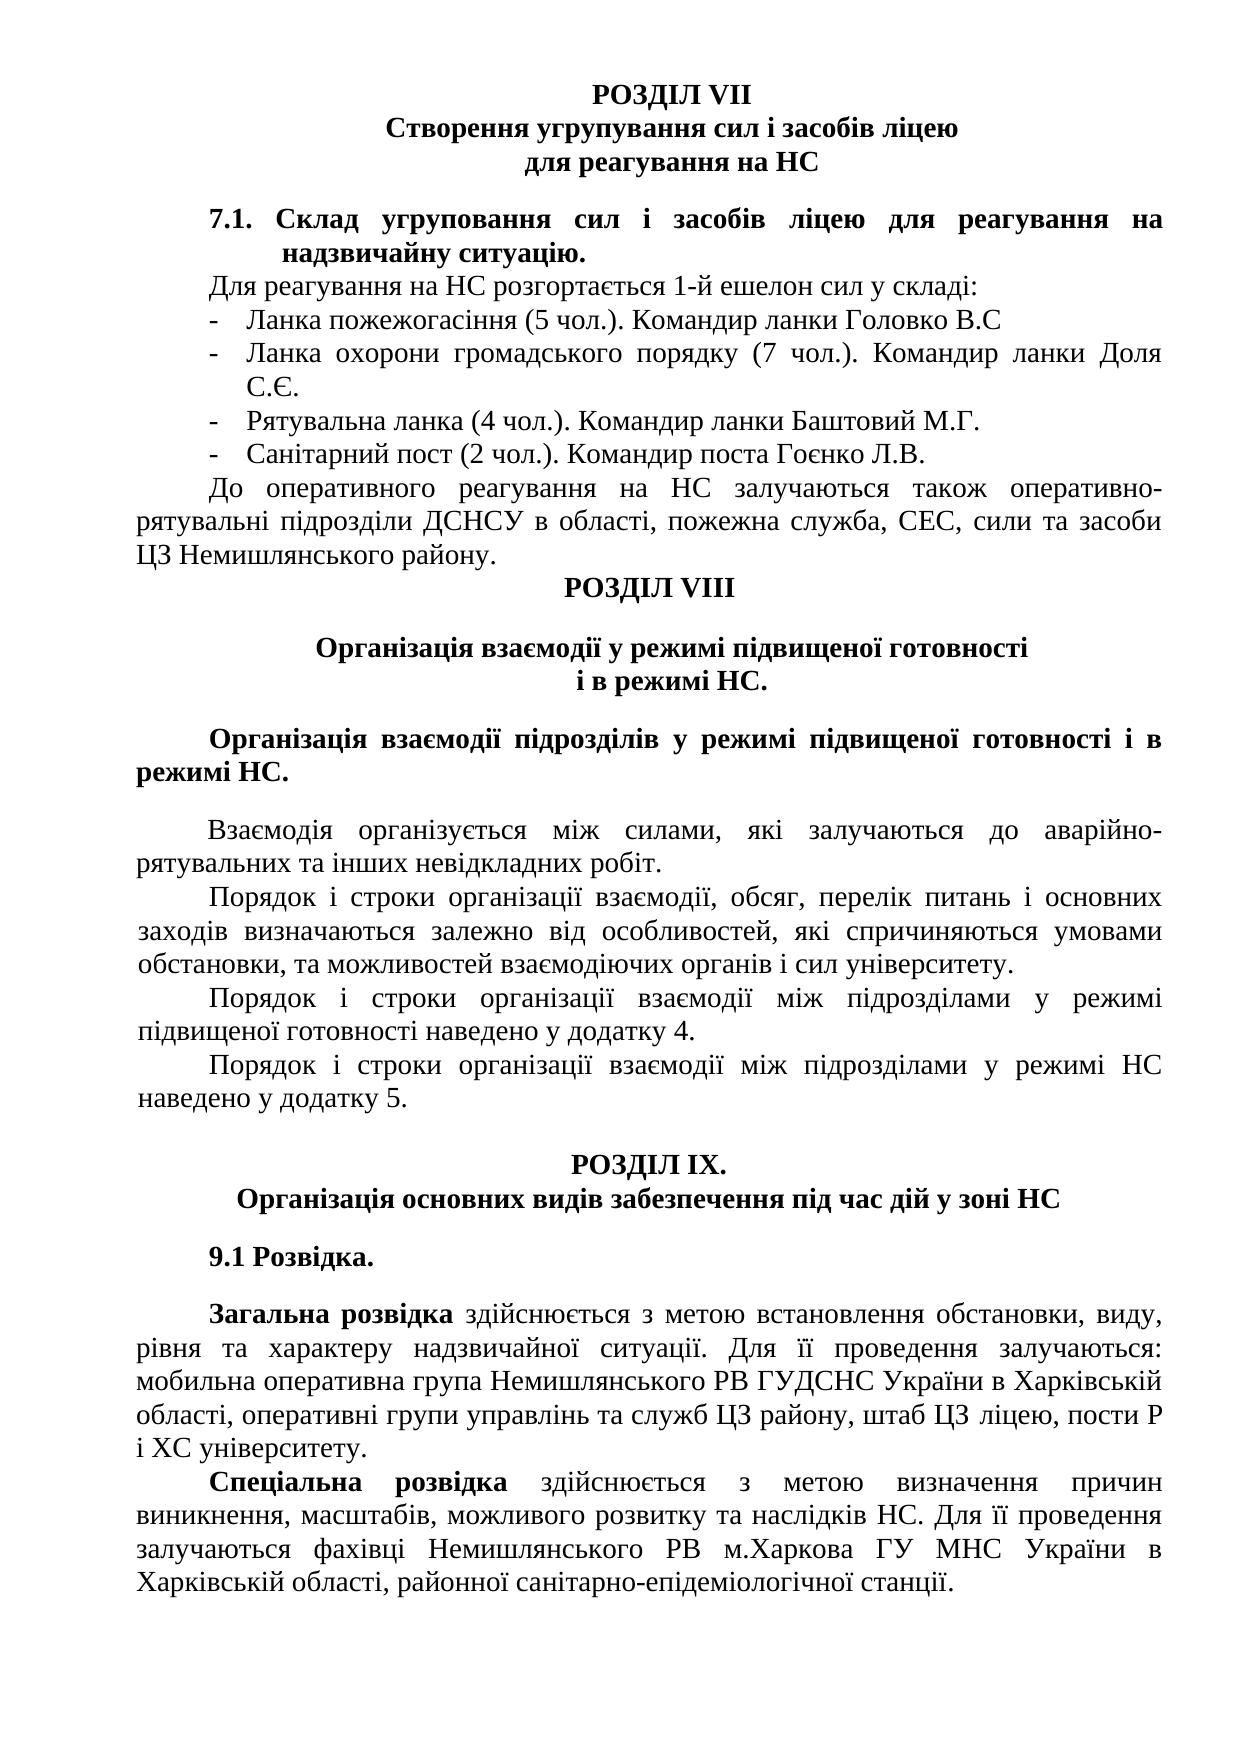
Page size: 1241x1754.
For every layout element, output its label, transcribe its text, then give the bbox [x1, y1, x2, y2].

text Спеціальна розвідка здійснюється з метою визначення причин виникнення, масштабів, можливого розвитку та наслідків НС. Для її проведення залучаються фахівці Немишлянського РВ м.Харкова ГУ МНС України в Харківській області, районної санітарно-епідеміологічної станції. [136, 1464, 1163, 1598]
text РОЗДІЛ VIII [136, 570, 1163, 604]
text Організація взаємодії у режимі підвищеної готовності [136, 630, 1163, 663]
text Організація основних видів забезпечення під час дій у зоні НС [134, 1181, 1163, 1214]
list Ланка охорони громадського порядку (7 чол.). Командир ланки Доля С.Є. [209, 336, 1163, 403]
text Для реагування на НС розгортається 1-й ешелон сил у складі: [136, 268, 1163, 302]
text Порядок і строки організації взаємодії між підрозділами у режимі підвищеної готовності наведено у додатку 4. [138, 980, 1163, 1047]
text 9.1 Розвідка. [136, 1239, 1163, 1272]
text Порядок і строки організації взаємодії між підрозділами у режимі НС наведено у додатку 5. [138, 1047, 1163, 1114]
text Порядок і строки організації взаємодії, обсяг, перелік питань і основних заходів визначаються залежно від особливостей, які спричиняються умовами обстановки, та можливостей взаємодіючих органів і сил університету. [138, 879, 1163, 980]
text РОЗДІЛ IX. [134, 1147, 1163, 1181]
text РОЗДІЛ VII [136, 77, 1163, 110]
list Санітарний пост (2 чол.). Командир поста Гоєнко Л.В. [209, 436, 1163, 470]
text для реагування на НС [136, 144, 1163, 177]
list Рятувальна ланка (4 чол.). Командир ланки Баштовий М.Г. [209, 403, 1163, 436]
text і в режимі НС. [136, 663, 1163, 697]
text Організація взаємодії підрозділів у режимі підвищеної готовності і в режимі НС. [136, 721, 1163, 788]
text 7.1. Склад угруповання сил і засобів ліцею для реагування на надзвичайну ситуацію. [209, 201, 1163, 268]
list Ланка пожежогасіння (5 чол.). Командир ланки Головко В.С [209, 302, 1163, 336]
text Загальна розвідка здійснюється з метою встановлення обстановки, виду, рівня та характеру надзвичайної ситуації. Для її проведення залучаються: мобильна оперативна група Немишлянського РВ ГУДСНС України в Харківській області, оперативні групи управлінь та служб ЦЗ району, штаб ЦЗ ліцею, пости Р і ХС університету. [136, 1296, 1163, 1464]
text Взаємодія організується між силами, які залучаються до аварійно-рятувальних та інших невідкладних робіт. [136, 812, 1163, 879]
text До оперативного реагування на НС залучаються також оперативно-рятувальні підрозділи ДСНСУ в області, пожежна служба, СЕС, сили та засоби ЦЗ Немишлянського району. [136, 470, 1163, 570]
text Створення угрупування сил і засобів ліцею [136, 110, 1163, 144]
